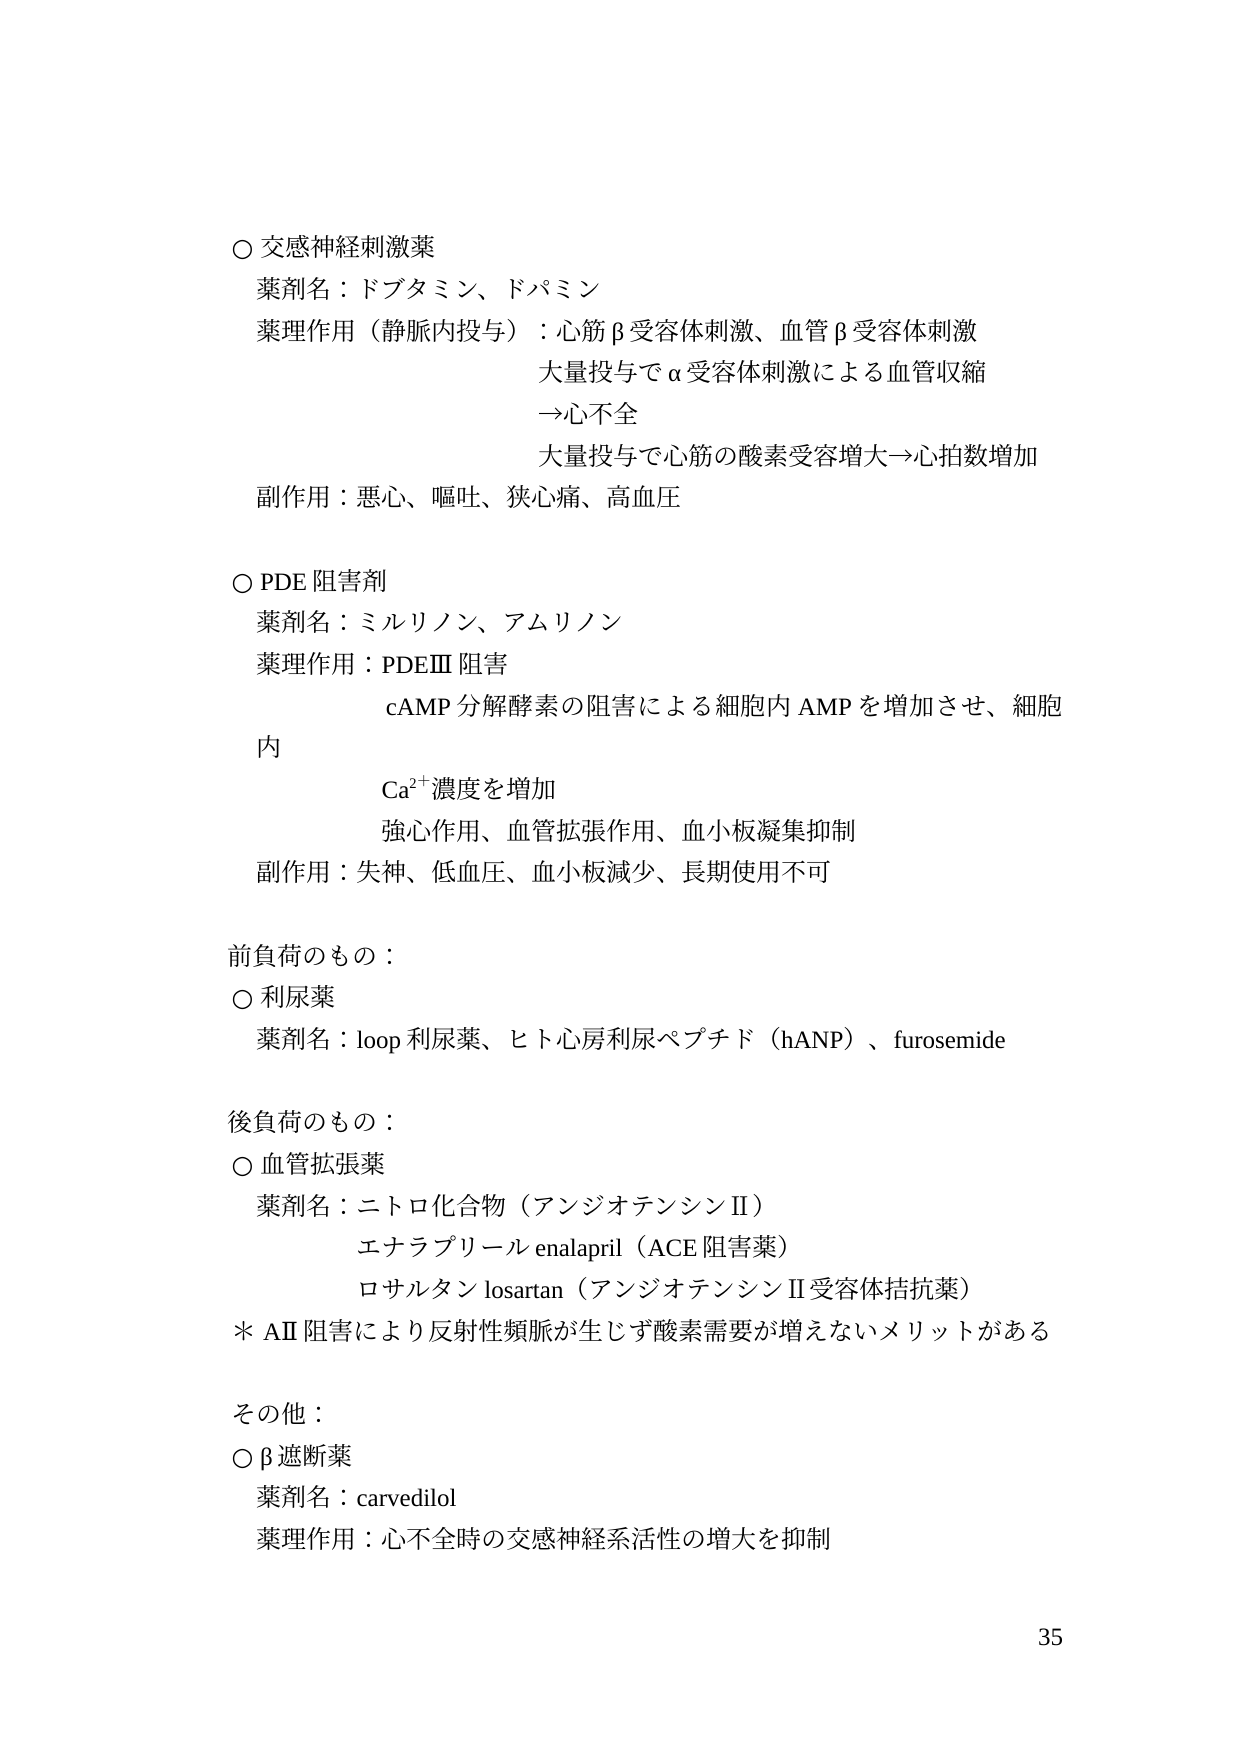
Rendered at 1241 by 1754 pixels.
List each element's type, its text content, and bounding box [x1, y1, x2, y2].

list PDE阻害剤 [231, 558, 1063, 600]
list →心不全 [256, 392, 1063, 433]
list 血管拡張薬 [231, 1142, 1063, 1183]
list 大量投与で心筋の酸素受容増大→心拍数増加 [256, 433, 1063, 475]
list 薬剤名：loop利尿薬、ヒト心房利尿ペプチド（hANP）、furosemide [256, 1017, 1063, 1058]
list 利尿薬 [231, 975, 1063, 1017]
list 副作用：悪心、嘔吐、狭心痛、高血圧 [256, 475, 1063, 517]
list 大量投与でα受容体刺激による血管収縮 [256, 350, 1063, 392]
list 薬理作用：心不全時の交感神経系活性の増大を抑制 [256, 1517, 1063, 1558]
list 薬剤名：ミルリノン、アムリノン [256, 600, 1063, 642]
list 交感神経刺激薬 [231, 225, 1063, 267]
list β遮断薬 [231, 1433, 1063, 1475]
text 後負荷のもの： [177, 1100, 1063, 1142]
list 薬剤名：carvedilol [256, 1475, 1063, 1517]
list 副作用：失神、低血圧、血小板減少、長期使用不可 [256, 850, 1063, 892]
list 薬理作用：PDEⅢ阻害 [256, 642, 1063, 683]
list エナラプリールenalapril（ACE阻害薬） [256, 1225, 1063, 1267]
list 薬剤名：ドブタミン、ドパミン [256, 267, 1063, 308]
list 薬理作用（静脈内投与）：心筋β受容体刺激、血管β受容体刺激 [256, 308, 1063, 350]
list 強心作用、血管拡張作用、血小板凝集抑制 [256, 808, 1063, 850]
list cAMP分解酵素の阻害による細胞内AMPを増加させ、細胞内 [256, 683, 1063, 767]
list AⅡ阻害により反射性頻脈が生じず酸素需要が増えないメリットがある [231, 1308, 1063, 1350]
list Ca2＋濃度を増加 [256, 767, 1063, 808]
list 薬剤名：ニトロ化合物（アンジオテンシンⅡ） [256, 1183, 1063, 1225]
text その他： [231, 1392, 1063, 1433]
list ロサルタンlosartan（アンジオテンシンⅡ受容体拮抗薬） [256, 1267, 1063, 1308]
text 前負荷のもの： [177, 933, 1063, 975]
